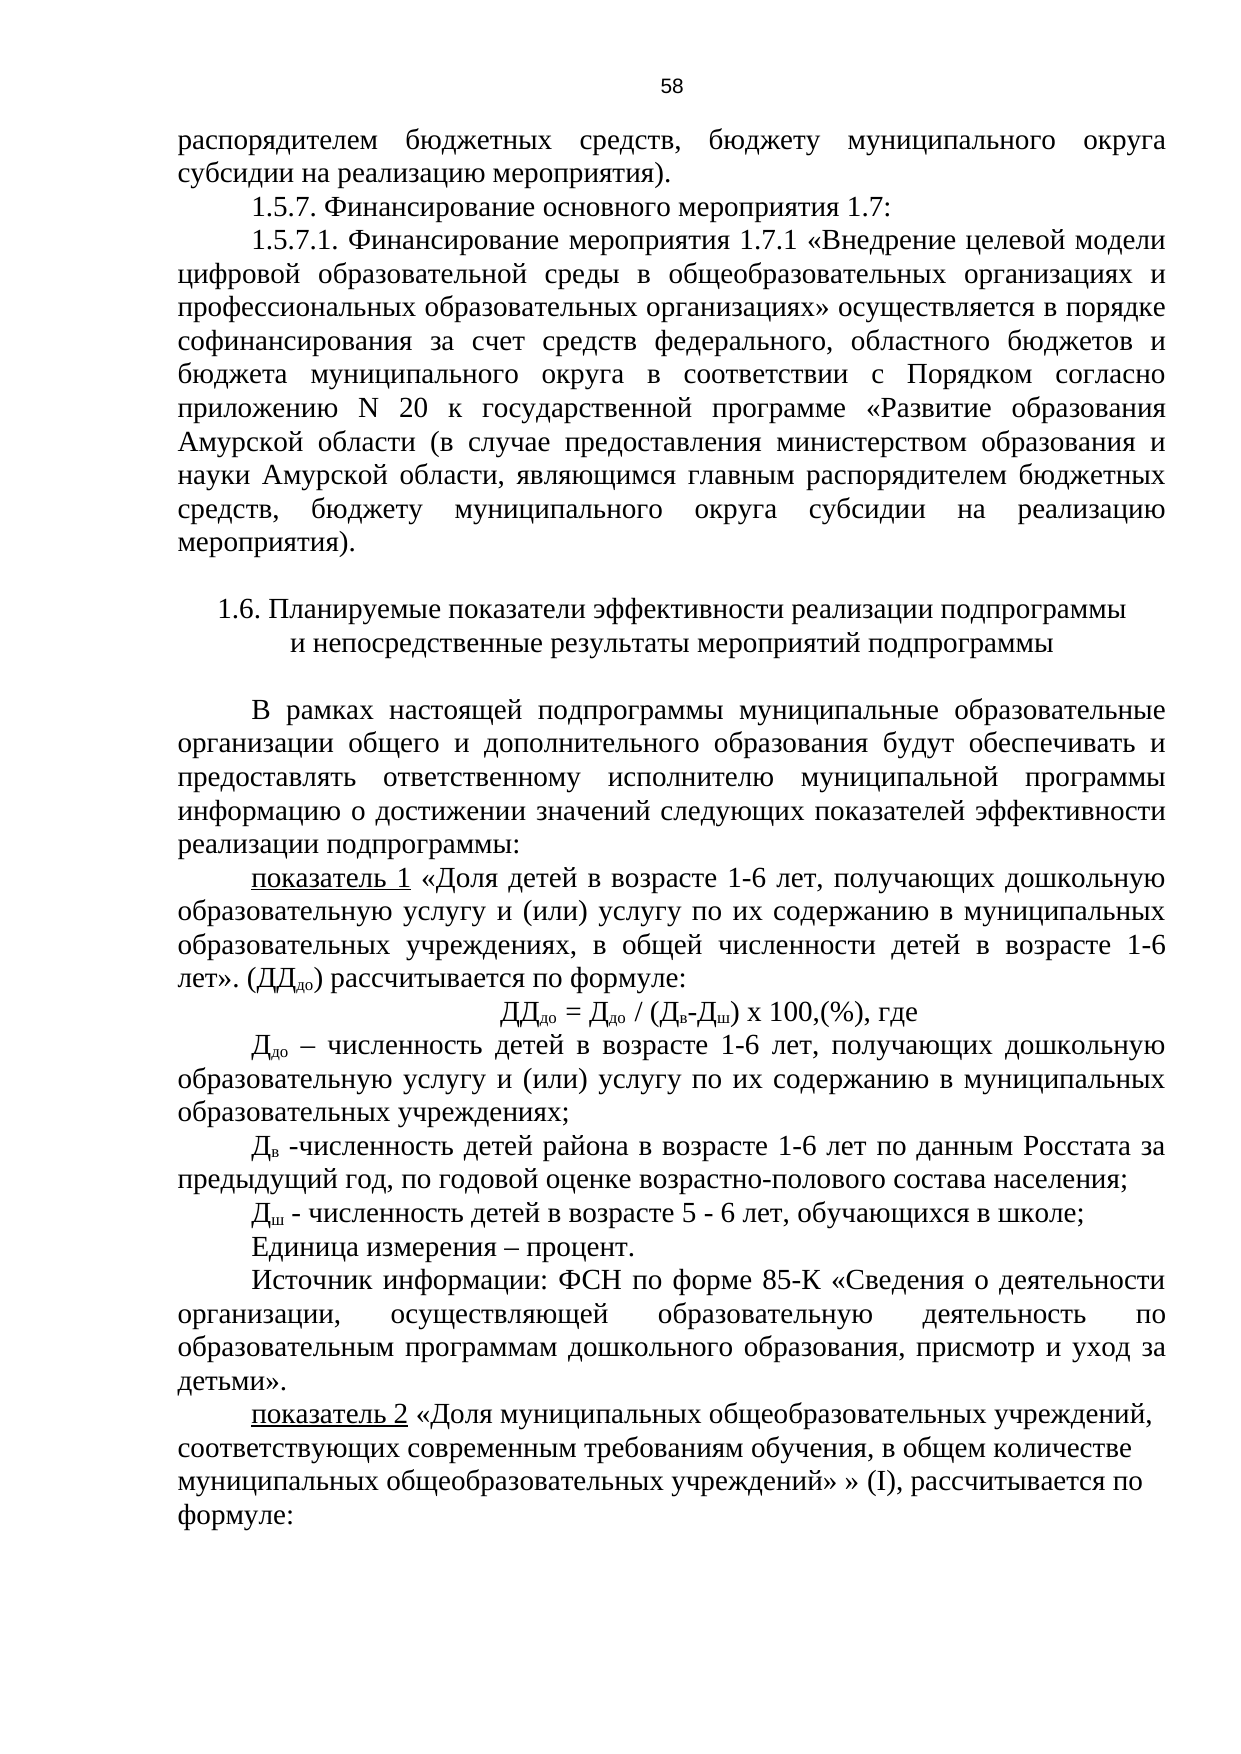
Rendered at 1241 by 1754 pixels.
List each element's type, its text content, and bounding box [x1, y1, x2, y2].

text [177, 122, 1167, 189]
text ДДдо = Ддо / (Дв-Дш) х 100,(%), где [177, 994, 1167, 1027]
text показатель 2 «Доля муниципальных общеобразовательных учреждений, соответствующих современным требованиям обучения, в общем количестве муниципальных общеобразовательных учреждений» » (I), рассчитывается по формуле: [177, 1396, 1167, 1531]
text показатель 1 «Доля детей в возрасте 1-6 лет, получающих дошкольную образовательную услугу и (или) услугу по их содержанию в муниципальных образовательных учреждениях, в общей численности детей в возрасте 1-6 лет». (ДДдо) рассчитывается по формуле: [177, 860, 1167, 994]
text Ддо – численность детей в возрасте 1-6 лет, получающих дошкольную образовательную услугу и (или) услугу по их содержанию в муниципальных образовательных учреждениях; [177, 1027, 1167, 1128]
text Дш - численность детей в возрасте 5 - 6 лет, обучающихся в школе; [177, 1195, 1167, 1229]
text В рамках настоящей подпрограммы муниципальные образовательные организации общего и дополнительного образования будут обеспечивать и предоставлять ответственному исполнителю муниципальной программы информацию о достижении значений следующих показателей эффективности реализации подпрограммы: [177, 692, 1167, 860]
text 1.5.7.1. Финансирование мероприятия 1.7.1 «Внедрение целевой модели цифровой образовательной среды в общеобразовательных организациях и профессиональных образовательных организациях» осуществляется в порядке софинансирования за счет средств федерального, областного бюджетов и бюджета муниципального округа в соответствии с Порядком согласно приложению N 20 к государственной программе «Развитие образования Амурской области (в случае предоставления министерством образования и науки Амурской области, являющимся главным распорядителем бюджетных средств, бюджету муниципального округа субсидии на реализацию мероприятия). [177, 222, 1167, 558]
text 1.5.7. Финансирование основного мероприятия 1.7: [177, 189, 1167, 222]
text Дв -численность детей района в возрасте 1-6 лет по данным Росстата за предыдущий год, по годовой оценке возрастно-полового состава населения; [177, 1128, 1167, 1195]
text и непосредственные результаты мероприятий подпрограммы [177, 625, 1167, 658]
text Источник информации: ФСН по форме 85-К «Сведения о деятельности организации, осуществляющей образовательную деятельность по образовательным программам дошкольного образования, присмотр и уход за детьми». [177, 1262, 1167, 1396]
text 1.6. Планируемые показатели эффективности реализации подпрограммы [177, 591, 1167, 625]
text Единица измерения – процент. [177, 1229, 1167, 1262]
